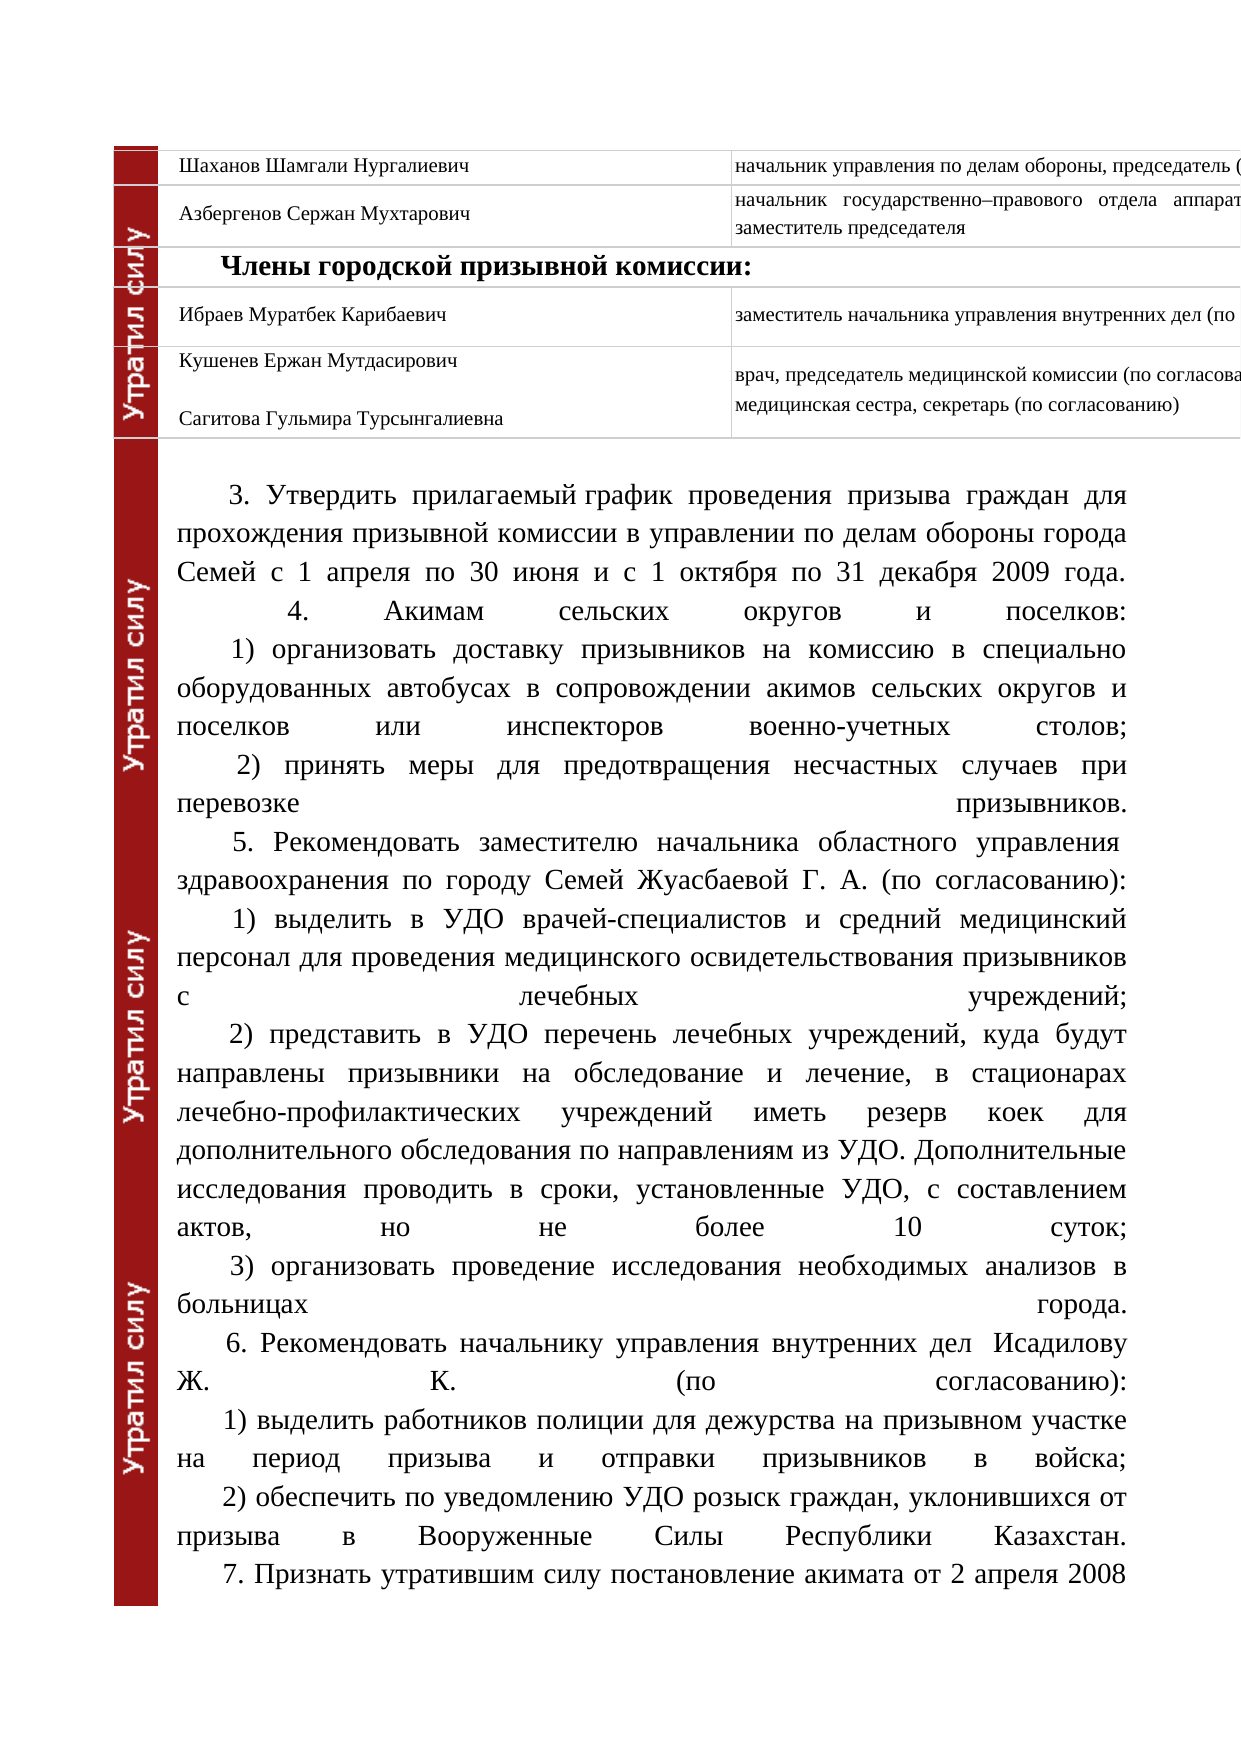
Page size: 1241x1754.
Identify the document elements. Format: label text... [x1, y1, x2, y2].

table_header заместитель начальника управления внутренних дел (по согласованию) [732, 288, 1240, 346]
table_cell начальник государственно–правового отдела аппарата акима города, заместитель председателя [732, 186, 1240, 246]
table_header начальник управления по делам обороны, председатель (по согласованию) [732, 151, 1240, 184]
text Члены городской призывной комиссии: [112, 248, 1128, 281]
table_cell Кушенев Ержан Мутдасирович Сагитова Гульмира Турсынгалиевна [114, 347, 731, 437]
picture [114, 281, 158, 286]
picture [114, 146, 158, 150]
table_cell врач, председатель медицинской комиссии (по согласованию) медицинская сестра, секретарь (по согласованию) [732, 347, 1240, 437]
table_header Шаханов Шамгали Нургалиевич [114, 151, 731, 184]
table_header Ибраев Муратбек Карибаевич [114, 288, 731, 346]
table_cell Азбергенов Сержан Мухтарович [114, 186, 731, 246]
picture [114, 1590, 158, 1606]
